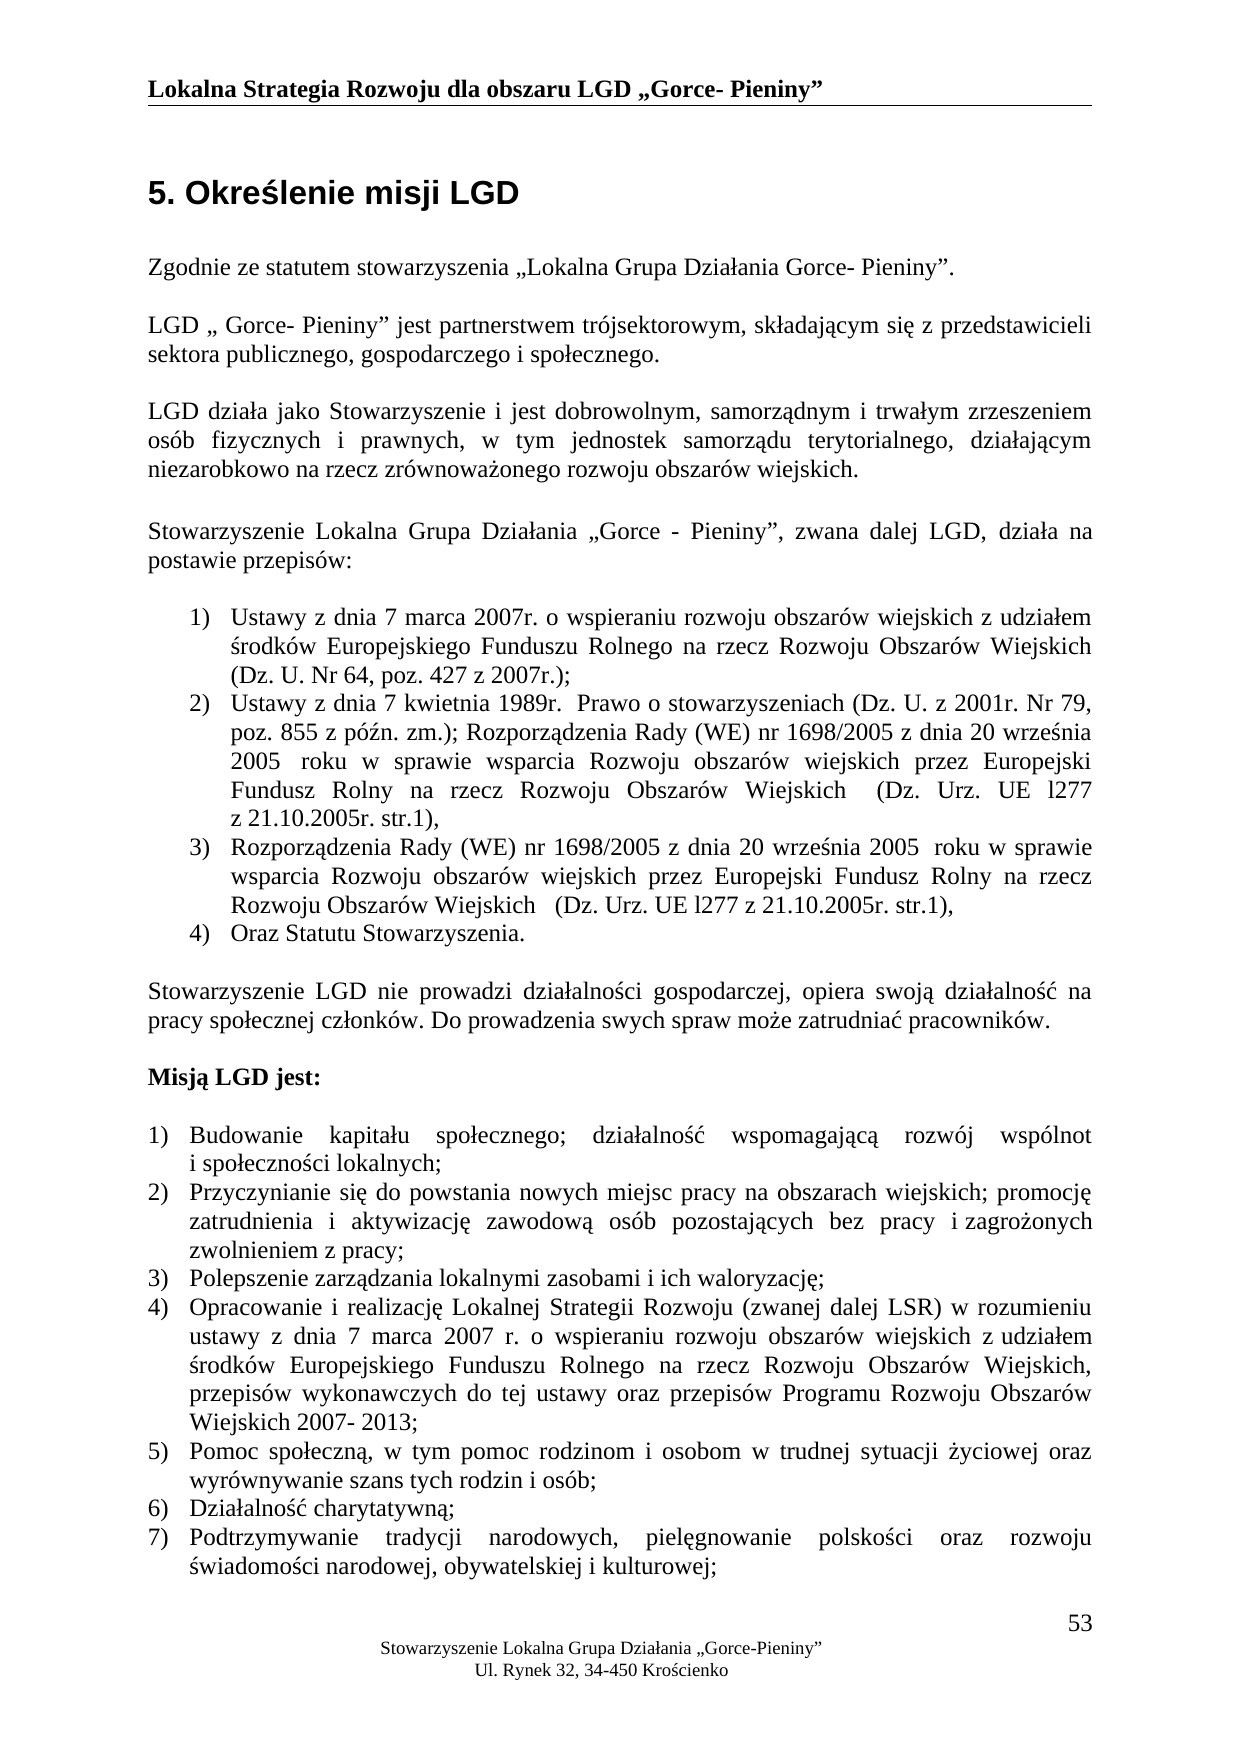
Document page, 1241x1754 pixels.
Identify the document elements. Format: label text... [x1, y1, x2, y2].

list Podtrzymywanie tradycji narodowych, pielęgnowanie polskości oraz rozwoju świadomości narodowej, obywatelskiej i kulturowej; [148, 1522, 1092, 1580]
list Ustawy z dnia 7 marca 2007r. o wspieraniu rozwoju obszarów wiejskich z udziałem środków Europejskiego Funduszu Rolnego na rzecz Rozwoju Obszarów Wiejskich (Dz. U. Nr 64, poz. 427 z 2007r.); [189, 602, 1092, 688]
text Misją LGD jest: [148, 1062, 1092, 1091]
list Oraz Statutu Stowarzyszenia. [189, 918, 1092, 947]
text LGD działa jako Stowarzyszenie i jest dobrowolnym, samorządnym i trwałym zrzeszeniem osób fizycznych i prawnych, w tym jednostek samorządu terytorialnego, działającym niezarobkowo na rzecz zrównoważonego rozwoju obszarów wiejskich. [148, 396, 1092, 482]
list Przyczynianie się do powstania nowych miejsc pracy na obszarach wiejskich; promocję zatrudnienia i aktywizację zawodową osób pozostających bez pracy i zagrożonych zwolnieniem z pracy; [148, 1177, 1092, 1263]
text Zgodnie ze statutem stowarzyszenia „Lokalna Grupa Działania Gorce- Pieniny”. [148, 252, 1092, 281]
subtitle 5. Określenie misji LGD [148, 173, 1092, 211]
text Stowarzyszenie LGD nie prowadzi działalności gospodarczej, opiera swoją działalność na pracy społecznej członków. Do prowadzenia swych spraw może zatrudniać pracowników. [148, 976, 1092, 1033]
list Działalność charytatywną; [148, 1493, 1092, 1522]
text Stowarzyszenie Lokalna Grupa Działania „Gorce - Pieniny”, zwana dalej LGD, działa na postawie przepisów: [148, 516, 1092, 573]
text LGD „ Gorce- Pieniny” jest partnerstwem trójsektorowym, składającym się z przedstawicieli sektora publicznego, gospodarczego i społecznego. [148, 310, 1092, 367]
list Ustawy z dnia 7 kwietnia 1989r. Prawo o stowarzyszeniach (Dz. U. z 2001r. Nr 79, poz. 855 z późn. zm.); Rozporządzenia Rady (WE) nr 1698/2005 z dnia 20 września 2005 roku w sprawie wsparcia Rozwoju obszarów wiejskich przez Europejski Fundusz Rolny na rzecz Rozwoju Obszarów Wiejskich (Dz. Urz. UE l277 z 21.10.2005r. str.1), [189, 688, 1092, 832]
list Polepszenie zarządzania lokalnymi zasobami i ich waloryzację; [148, 1263, 1092, 1292]
list Opracowanie i realizację Lokalnej Strategii Rozwoju (zwanej dalej LSR) w rozumieniu ustawy z dnia 7 marca 2007 r. o wspieraniu rozwoju obszarów wiejskich z udziałem środków Europejskiego Funduszu Rolnego na rzecz Rozwoju Obszarów Wiejskich, przepisów wykonawczych do tej ustawy oraz przepisów Programu Rozwoju Obszarów Wiejskich 2007- 2013; [148, 1292, 1092, 1436]
list Rozporządzenia Rady (WE) nr 1698/2005 z dnia 20 września 2005 roku w sprawie wsparcia Rozwoju obszarów wiejskich przez Europejski Fundusz Rolny na rzecz Rozwoju Obszarów Wiejskich (Dz. Urz. UE l277 z 21.10.2005r. str.1), [189, 832, 1092, 918]
list Budowanie kapitału społecznego; działalność wspomagającą rozwój wspólnot i społeczności lokalnych; [148, 1120, 1092, 1177]
list Pomoc społeczną, w tym pomoc rodzinom i osobom w trudnej sytuacji życiowej oraz wyrównywanie szans tych rodzin i osób; [148, 1436, 1092, 1493]
